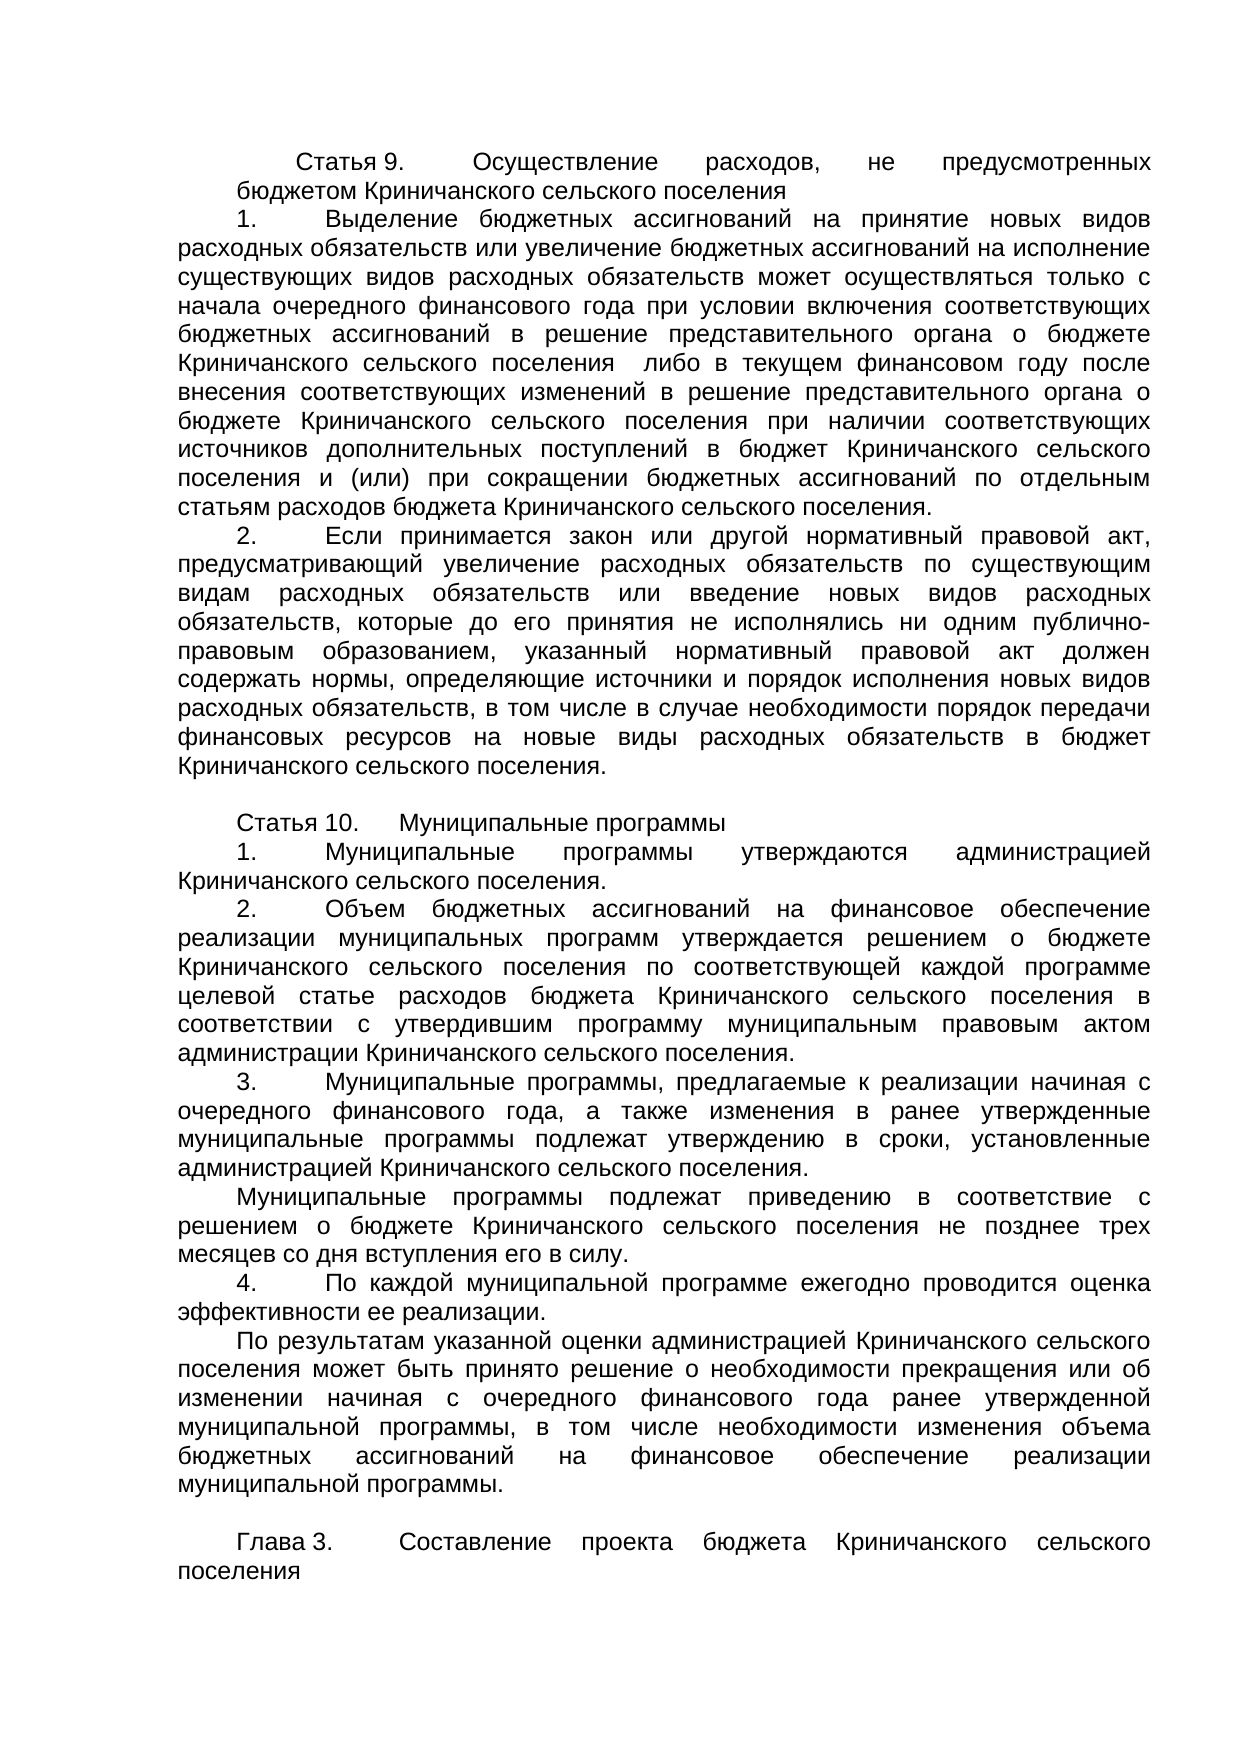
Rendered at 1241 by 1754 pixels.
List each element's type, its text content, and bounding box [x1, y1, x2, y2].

text Глава 3. Составление проекта бюджета Криничанского сельского поселения [177, 1527, 1152, 1584]
text Статья 9. Осуществление расходов, не предусмотренных бюджетом Криничанского сельского поселения [236, 147, 1152, 204]
text 2. Объем бюджетных ассигнований на финансовое обеспечение реализации муниципальных программ утверждается решением о бюджете Криничанского сельского поселения по соответствующей каждой программе целевой статье расходов бюджета Криничанского сельского поселения в соответствии с утвердившим программу муниципальным правовым актом администрации Криничанского сельского поселения. [177, 894, 1152, 1067]
text Муниципальные программы подлежат приведению в соответствие с решением о бюджете Криничанского сельского поселения не позднее трех месяцев со дня вступления его в силу. [177, 1182, 1152, 1268]
text Статья 10. Муниципальные программы [177, 808, 1152, 837]
text По результатам указанной оценки администрацией Криничанского сельского поселения может быть принято решение о необходимости прекращения или об изменении начиная с очередного финансового года ранее утвержденной муниципальной программы, в том числе необходимости изменения объема бюджетных ассигнований на финансовое обеспечение реализации муниципальной программы. [177, 1326, 1152, 1498]
text 2. Если принимается закон или другой нормативный правовой акт, предусматривающий увеличение расходных обязательств по существующим видам расходных обязательств или введение новых видов расходных обязательств, которые до его принятия не исполнялись ни одним публично-правовым образованием, указанный нормативный правовой акт должен содержать нормы, определяющие источники и порядок исполнения новых видов расходных обязательств, в том числе в случае необходимости порядок передачи финансовых ресурсов на новые виды расходных обязательств в бюджет Криничанского сельского поселения. [177, 521, 1152, 779]
text 4. По каждой муниципальной программе ежегодно проводится оценка эффективности ее реализации. [177, 1268, 1152, 1326]
text 3. Муниципальные программы, предлагаемые к реализации начиная с очередного финансового года, а также изменения в ранее утвержденные муниципальные программы подлежат утверждению в сроки, установленные администрацией Криничанского сельского поселения. [177, 1067, 1152, 1182]
text 1. Выделение бюджетных ассигнований на принятие новых видов расходных обязательств или увеличение бюджетных ассигнований на исполнение существующих видов расходных обязательств может осуществляться только с начала очередного финансового года при условии включения соответствующих бюджетных ассигнований в решение представительного органа о бюджете Криничанского сельского поселения либо в текущем финансовом году после внесения соответствующих изменений в решение представительного органа о бюджете Криничанского сельского поселения при наличии соответствующих источников дополнительных поступлений в бюджет Криничанского сельского поселения и (или) при сокращении бюджетных ассигнований по отдельным статьям расходов бюджета Криничанского сельского поселения. [177, 204, 1152, 521]
text 1. Муниципальные программы утверждаются администрацией Криничанского сельского поселения. [177, 837, 1152, 894]
